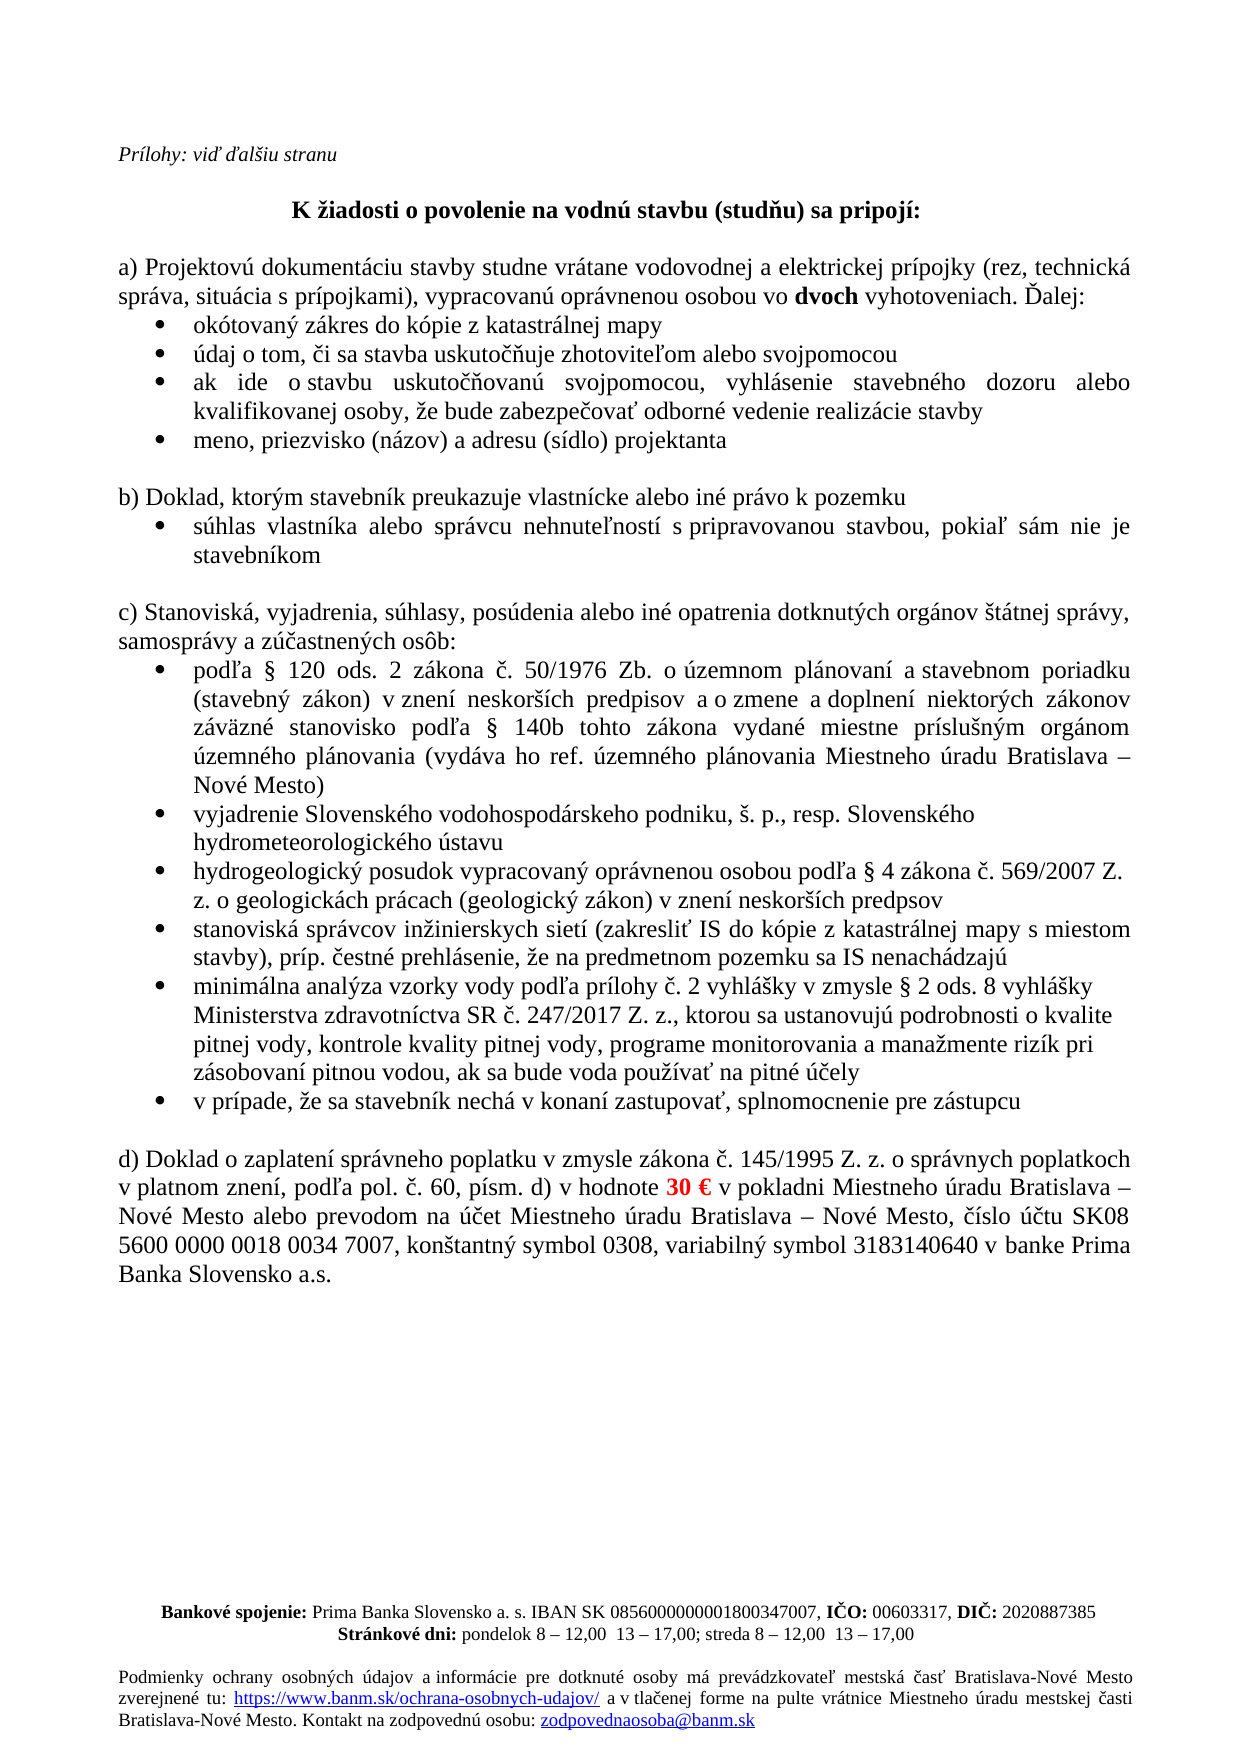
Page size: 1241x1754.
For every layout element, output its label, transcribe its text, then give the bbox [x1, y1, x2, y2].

list hydrogeologický posudok vypracovaný oprávnenou osobou podľa § 4 zákona č. 569/2007 Z. z. o geologickách prácach (geologický zákon) v znení neskorších predpsov [156, 856, 1131, 914]
text Prílohy: viď ďalšiu stranu [118, 142, 1134, 166]
list vyjadrenie Slovenského vodohospodárskeho podniku, š. p., resp. Slovenského hydrometeorologického ústavu [156, 799, 1131, 856]
text a) Projektovú dokumentáciu stavby studne vrátane vodovodnej a elektrickej prípojky (rez, technická správa, situácia s prípojkami), vypracovanú oprávnenou osobou vo dvoch vyhotoveniach. Ďalej: [118, 252, 1131, 310]
list údaj o tom, či sa stavba uskutočňuje zhotoviteľom alebo svojpomocou [156, 339, 1131, 367]
list ak ide o stavbu uskutočňovanú svojpomocou, vyhlásenie stavebného dozoru alebo kvalifikovanej osoby, že bude zabezpečovať odborné vedenie realizácie stavby [156, 367, 1131, 425]
text c) Stanoviská, vyjadrenia, súhlasy, posúdenia alebo iné opatrenia dotknutých orgánov štátnej správy, samosprávy a zúčastnených osôb: [118, 597, 1131, 655]
list okótovaný zákres do kópie z katastrálnej mapy [156, 310, 1131, 339]
list meno, priezvisko (názov) a adresu (sídlo) projektanta [118, 425, 1131, 454]
list minimálna analýza vzorky vody podľa prílohy č. 2 vyhlášky v zmysle § 2 ods. 8 vyhlášky Ministerstva zdravotníctva SR č. 247/2017 Z. z., ktorou sa ustanovujú podrobnosti o kvalite pitnej vody, kontrole kvality pitnej vody, programe monitorovania a manažmente rizík pri zásobovaní pitnou vodou, ak sa bude voda používať na pitné účely [156, 971, 1134, 1086]
list podľa § 120 ods. 2 zákona č. 50/1976 Zb. o územnom plánovaní a stavebnom poriadku (stavebný zákon) v znení neskorších predpisov a o zmene a doplnení niektorých zákonov záväzné stanovisko podľa § 140b tohto zákona vydané miestne príslušným orgánom územného plánovania (vydáva ho ref. územného plánovania Miestneho úradu Bratislava – Nové Mesto) [156, 655, 1131, 799]
list v prípade, že sa stavebník nechá v konaní zastupovať, splnomocnenie pre zástupcu [156, 1086, 1131, 1115]
list stanoviská správcov inžinierskych sietí (zakresliť IS do kópie z katastrálnej mapy s miestom stavby), príp. čestné prehlásenie, že na predmetnom pozemku sa IS nenachádzajú [156, 914, 1131, 971]
text d) Doklad o zaplatení správneho poplatku v zmysle zákona č. 145/1995 Z. z. o správnych poplatkoch v platnom znení, podľa pol. č. 60, písm. d) v hodnote 30 € v pokladni Miestneho úradu Bratislava – Nové Mesto alebo prevodom na účet Miestneho úradu Bratislava – Nové Mesto, číslo účtu SK08 5600 0000 0018 0034 7007, konštantný symbol 0308, variabilný symbol 3183140640 v banke Prima Banka Slovensko a.s. [118, 1144, 1131, 1287]
list súhlas vlastníka alebo správcu nehnuteľností s pripravovanou stavbou, pokiaľ sám nie je stavebníkom [156, 511, 1131, 569]
text K žiadosti o povolenie na vodnú stavbu (studňu) sa pripojí: [118, 195, 1095, 224]
text b) Doklad, ktorým stavebník preukazuje vlastnícke alebo iné právo k pozemku [118, 482, 1131, 511]
